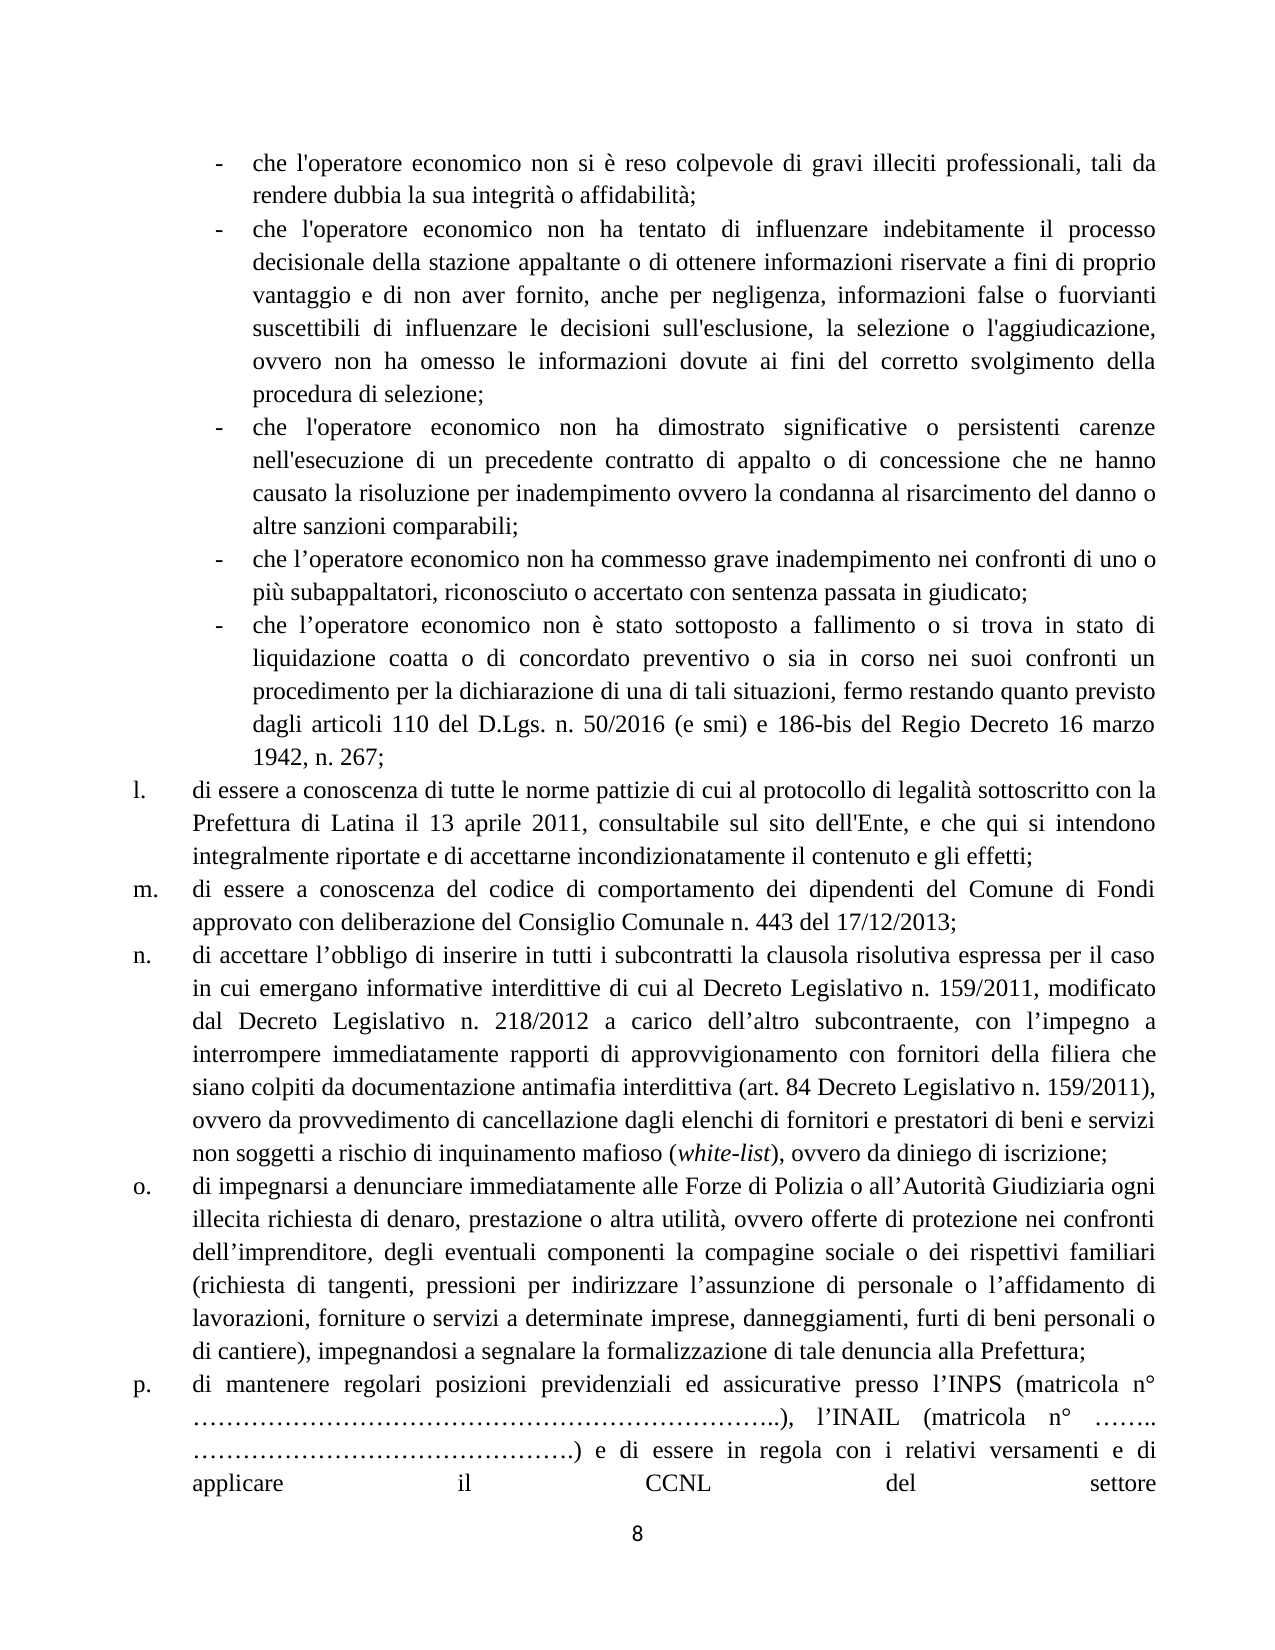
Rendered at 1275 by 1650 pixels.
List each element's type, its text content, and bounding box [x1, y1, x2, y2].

list di impegnarsi a denunciare immediatamente alle Forze di Polizia o all’Autorità Giudiziaria ogni illecita richiesta di denaro, prestazione o altra utilità, ovvero offerte di protezione nei confronti dell’imprenditore, degli eventuali componenti la compagine sociale o dei rispettivi familiari (richiesta di tangenti, pressioni per indirizzare l’assunzione di personale o l’affidamento di lavorazioni, forniture o servizi a determinate imprese, danneggiamenti, furti di beni personali o di cantiere), impegnandosi a segnalare la formalizzazione di tale denuncia alla Prefettura; [133, 1171, 1157, 1365]
list che l’operatore economico non è stato sottoposto a fallimento o si trova in stato di liquidazione coatta o di concordato preventivo o sia in corso nei suoi confronti un procedimento per la dichiarazione di una di tali situazioni, fermo restando quanto previsto dagli articoli 110 del D.Lgs. n. 50/2016 (e smi) e 186-bis del Regio Decreto 16 marzo 1942, n. 267; [215, 610, 1157, 771]
list di accettare l’obbligo di inserire in tutti i subcontratti la clausola risolutiva espressa per il caso in cui emergano informative interdittive di cui al Decreto Legislativo n. 159/2011, modificato dal Decreto Legislativo n. 218/2012 a carico dell’altro subcontraente, con l’impegno a interrompere immediatamente rapporti di approvvigionamento con fornitori della filiera che siano colpiti da documentazione antimafia interdittiva (art. 84 Decreto Legislativo n. 159/2011), ovvero da provvedimento di cancellazione dagli elenchi di fornitori e prestatori di beni e servizi non soggetti a rischio di inquinamento mafioso (white-list), ovvero da diniego di iscrizione; [133, 940, 1157, 1167]
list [133, 1369, 1157, 1497]
list che l'operatore economico non si è reso colpevole di gravi illeciti professionali, tali da rendere dubbia la sua integrità o affidabilità; [215, 148, 1157, 209]
list che l'operatore economico non ha tentato di influenzare indebitamente il processo decisionale della stazione appaltante o di ottenere informazioni riservate a fini di proprio vantaggio e di non aver fornito, anche per negligenza, informazioni false o fuorvianti suscettibili di influenzare le decisioni sull'esclusione, la selezione o l'aggiudicazione, ovvero non ha omesso le informazioni dovute ai fini del corretto svolgimento della procedura di selezione; [215, 214, 1157, 407]
list di essere a conoscenza di tutte le norme pattizie di cui al protocollo di legalità sottoscritto con la Prefettura di Latina il 13 aprile 2011, consultabile sul sito dell'Ente, e che qui si intendono integralmente riportate e di accettarne incondizionatamente il contenuto e gli effetti; [133, 775, 1157, 870]
list che l’operatore economico non ha commesso grave inadempimento nei confronti di uno o più subappaltatori, riconosciuto o accertato con sentenza passata in giudicato; [215, 544, 1157, 606]
list che l'operatore economico non ha dimostrato significative o persistenti carenze nell'esecuzione di un precedente contratto di appalto o di concessione che ne hanno causato la risoluzione per inadempimento ovvero la condanna al risarcimento del danno o altre sanzioni comparabili; [215, 412, 1157, 539]
list di essere a conoscenza del codice di comportamento dei dipendenti del Comune di Fondi approvato con deliberazione del Consiglio Comunale n. 443 del 17/12/2013; [133, 874, 1157, 936]
